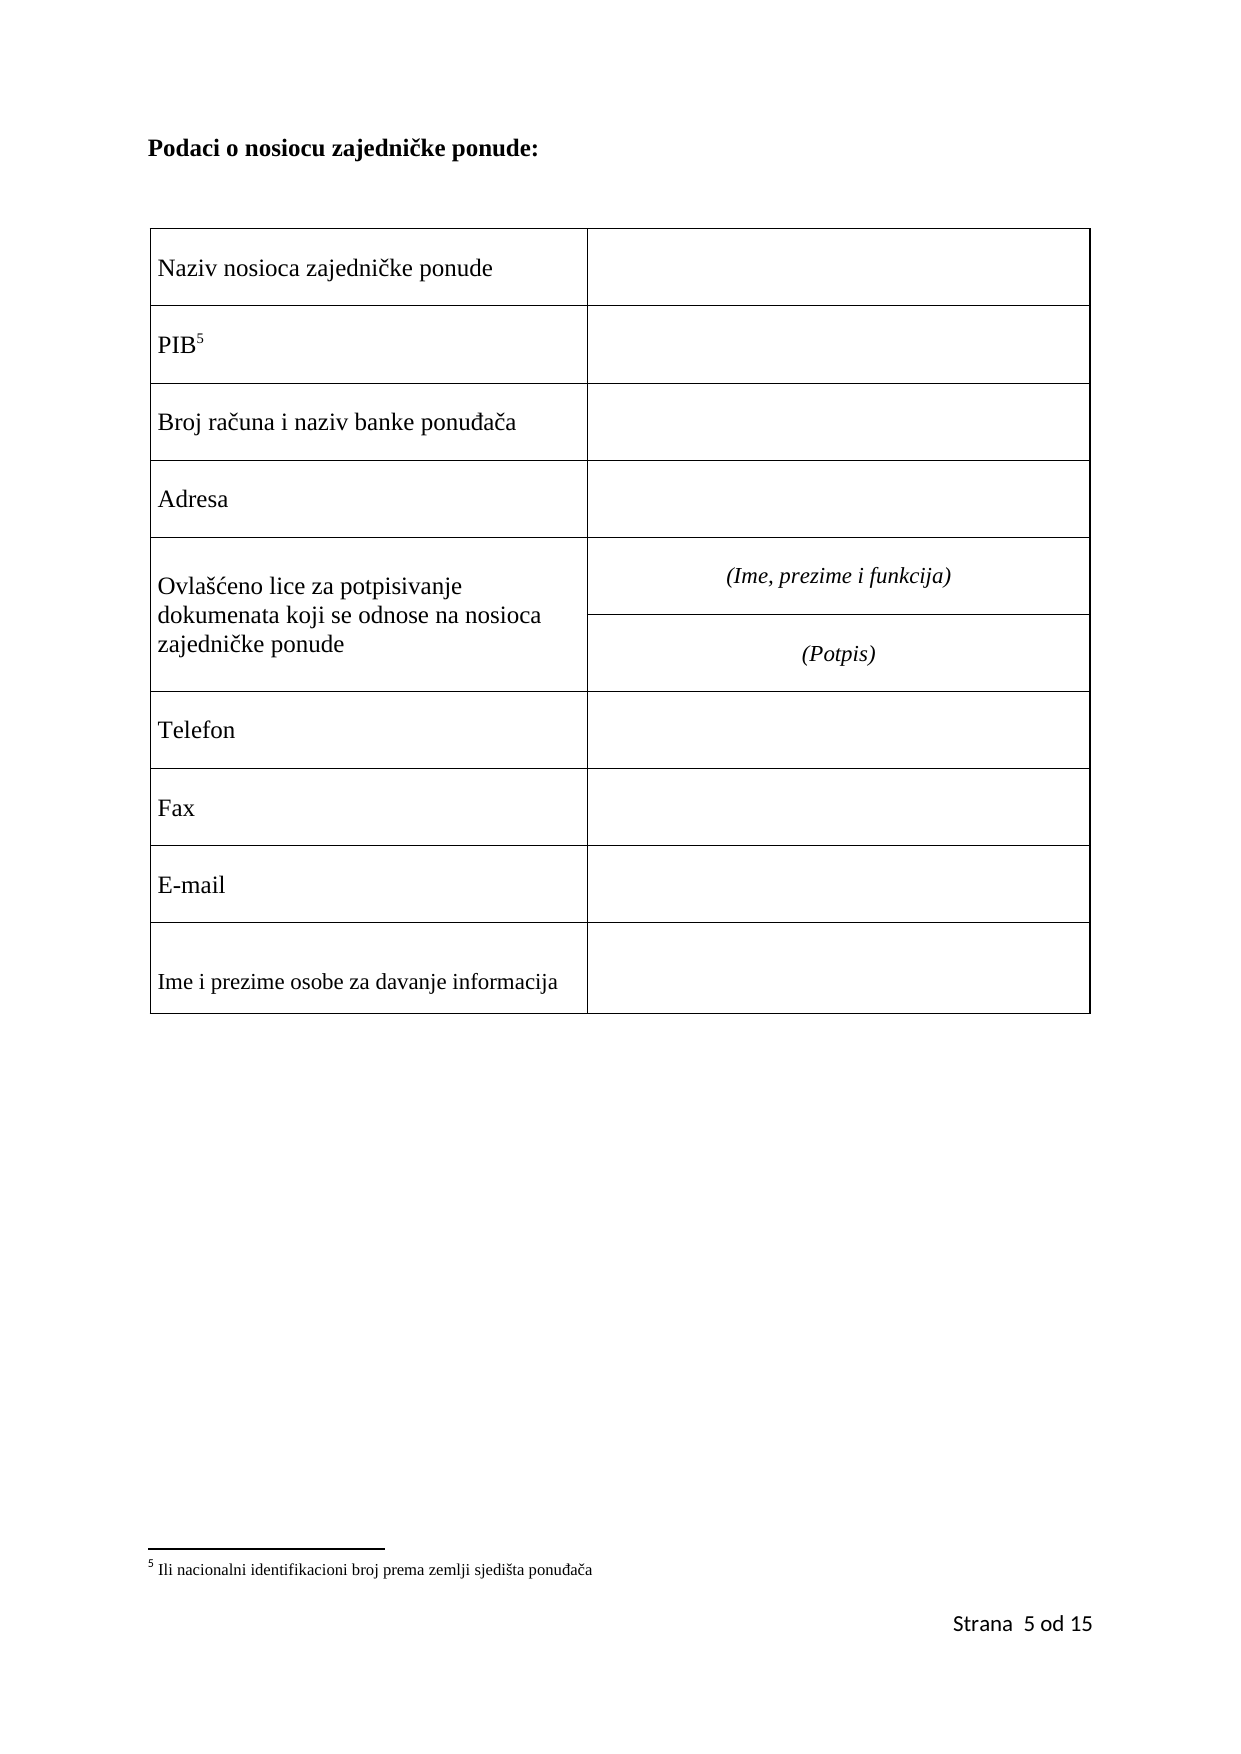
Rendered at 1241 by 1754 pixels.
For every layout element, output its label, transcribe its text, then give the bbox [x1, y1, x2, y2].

table_cell Telefon [151, 692, 587, 768]
table_cell [588, 923, 1089, 1013]
table_cell [588, 384, 1089, 459]
table_cell [588, 846, 1089, 922]
table_header Naziv nosioca zajedničke ponude [151, 229, 587, 305]
table_cell (Ime, prezime i funkcija) [588, 538, 1089, 614]
table_cell (Potpis) [588, 615, 1089, 691]
table_header [588, 229, 1089, 305]
table_cell [588, 692, 1089, 768]
table_cell [588, 769, 1089, 845]
table_cell PIB [151, 306, 587, 382]
text Podaci o nosiocu zajedničke ponude: [148, 133, 1093, 162]
table_cell Ovlašćeno lice za potpisivanje dokumenata koji se odnose na nosioca zajedničke ponude [151, 538, 587, 691]
table_cell [588, 306, 1089, 382]
table_cell Adresa [151, 461, 587, 537]
table_cell Ime i prezime osobe za davanje informacija [151, 923, 587, 1013]
table_cell Broj računa i naziv banke ponuđača [151, 384, 587, 459]
table_cell Fax [151, 769, 587, 845]
table_cell E-mail [151, 846, 587, 922]
table_cell [588, 461, 1089, 537]
